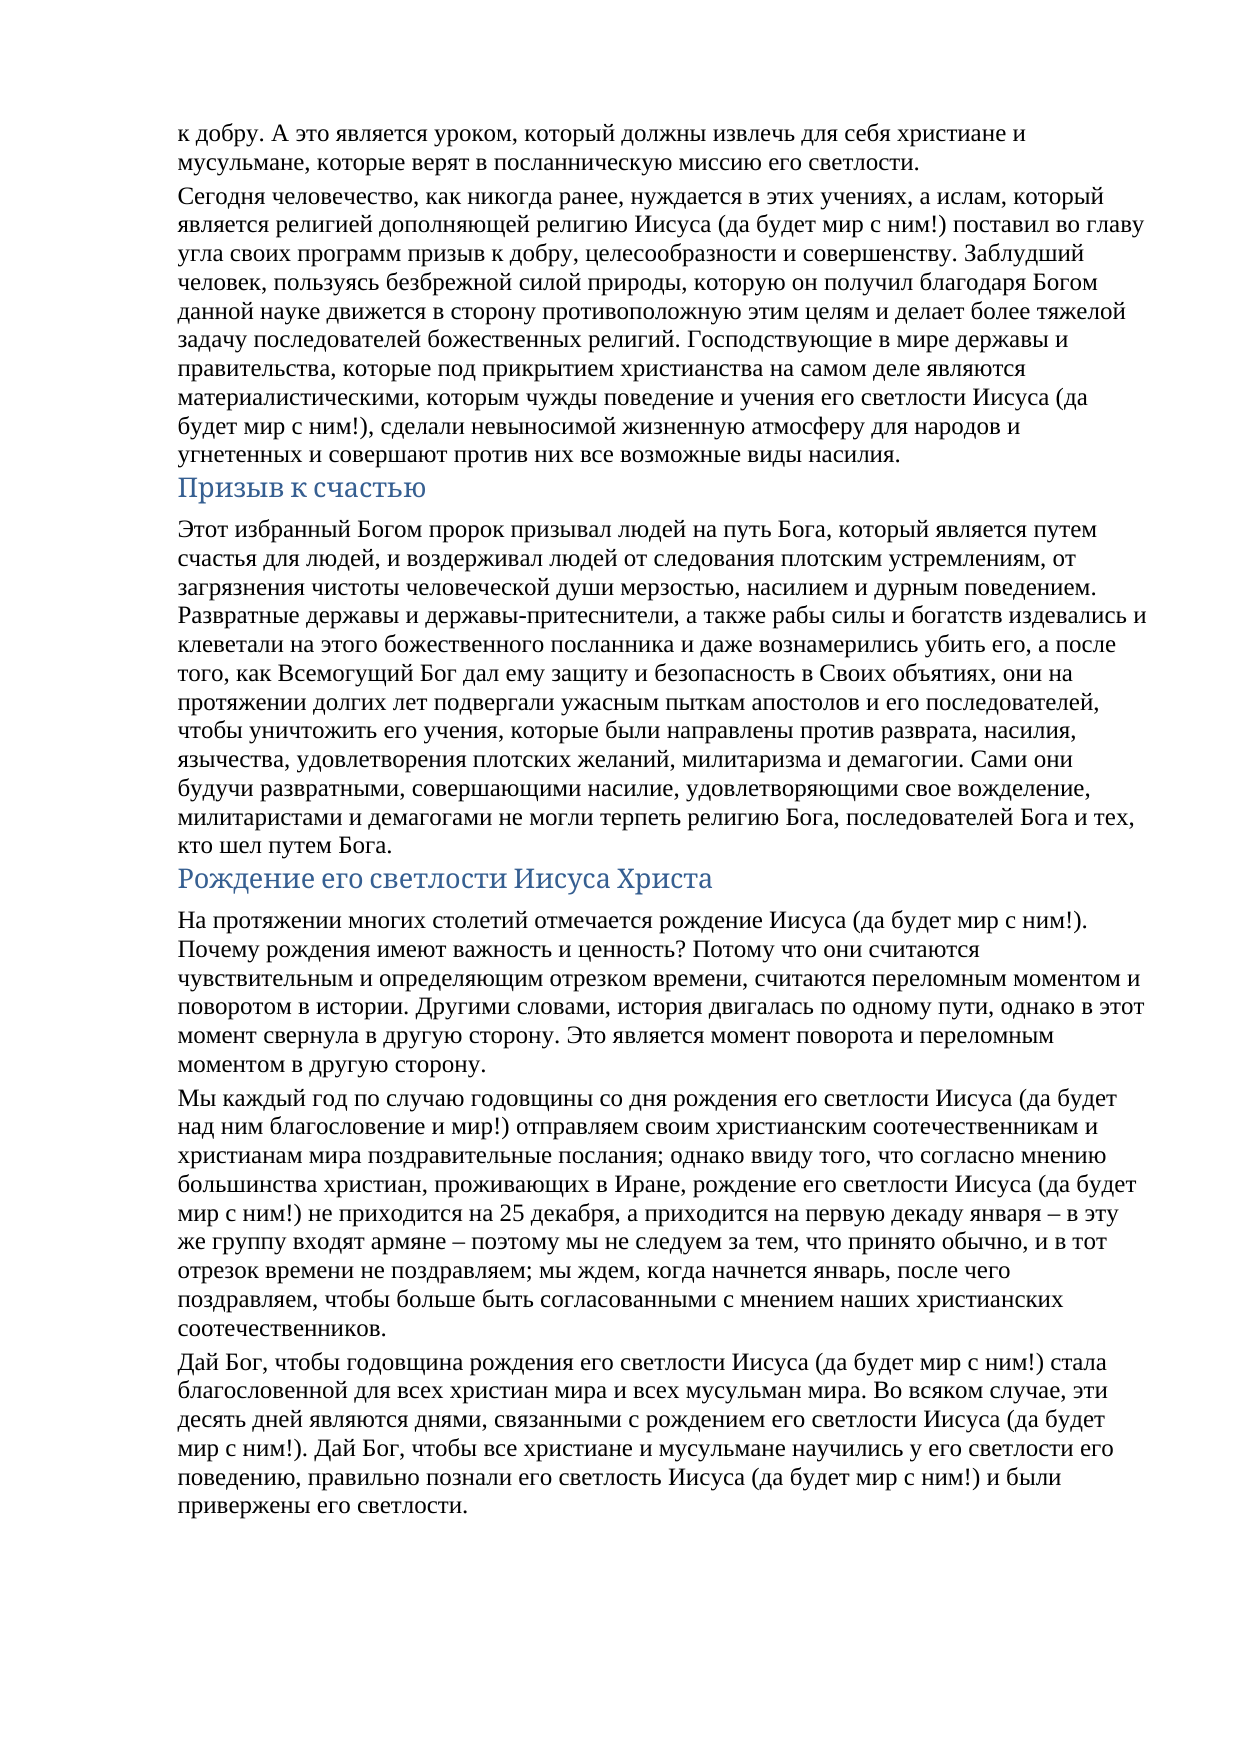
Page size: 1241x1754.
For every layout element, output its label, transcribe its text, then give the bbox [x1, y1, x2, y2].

subtitle Призыв к счастью [177, 473, 1152, 504]
text На протяжении многих столетий отмечается рождение Иисуса (да будет мир с ним!). Почему рождения имеют важность и ценность? Потому что они считаются чувствительным и определяющим отрезком времени, считаются переломным моментом и поворотом в истории. Другими словами, история двигалась по одному пути, однако в этот момент свернула в другую сторону. Это является момент поворота и переломным моментом в другую сторону. [177, 905, 1152, 1078]
text Этот избранный Богом пророк призывал людей на путь Бога, который является путем счастья для людей, и воздерживал людей от следования плотским устремлениям, от загрязнения чистоты человеческой души мерзостью, насилием и дурным поведением. Развратные державы и державы-притеснители, а также рабы силы и богатств издевались и клеветали на этого божественного посланника и даже вознамерились убить его, а после того, как Всемогущий Бог дал ему защиту и безопасность в Своих объятиях, они на протяжении долгих лет подвергали ужасным пыткам апостолов и его последователей, чтобы уничтожить его учения, которые были направлены против разврата, насилия, язычества, удовлетворения плотских желаний, милитаризма и демагогии. Сами они будучи развратными, совершающими насилие, удовлетворяющими свое вожделение, милитаристами и демагогами не могли терпеть религию Бога, последователей Бога и тех, кто шел путем Бога. [177, 514, 1152, 859]
subtitle Рождение его светлости Иисуса Христа [177, 864, 1152, 895]
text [177, 118, 1152, 176]
text Дай Бог, чтобы годовщина рождения его светлости Иисуса (да будет мир с ним!) стала благословенной для всех христиан мира и всех мусульман мира. Во всяком случае, эти десять дней являются днями, связанными с рождением его светлости Иисуса (да будет мир с ним!). Дай Бог, чтобы все христиане и мусульмане научились у его светлости его поведению, правильно познали его светлость Иисуса (да будет мир с ним!) и были привержены его светлости. [177, 1347, 1152, 1519]
text Мы каждый год по случаю годовщины со дня рождения его светлости Иисуса (да будет над ним благословение и мир!) отправляем своим христианским соотечественникам и христианам мира поздравительные послания; однако ввиду того, что согласно мнению большинства христиан, проживающих в Иране, рождение его светлости Иисуса (да будет мир с ним!) не приходится на 25 декабря, а приходится на первую декаду января – в эту же группу входят армяне – поэтому мы не следуем за тем, что принято обычно, и в тот отрезок времени не поздравляем; мы ждем, когда начнется январь, после чего поздравляем, чтобы больше быть согласованными с мнением наших христианских соотечественников. [177, 1083, 1152, 1341]
text Сегодня человечество, как никогда ранее, нуждается в этих учениях, а ислам, который является религией дополняющей религию Иисуса (да будет мир с ним!) поставил во главу угла своих программ призыв к добру, целесообразности и совершенству. Заблудший человек, пользуясь безбрежной силой природы, которую он получил благодаря Богом данной науке движется в сторону противоположную этим целям и делает более тяжелой задачу последователей божественных религий. Господствующие в мире державы и правительства, которые под прикрытием христианства на самом деле являются материалистическими, которым чужды поведение и учения его светлости Иисуса (да будет мир с ним!), сделали невыносимой жизненную атмосферу для народов и угнетенных и совершают против них все возможные виды насилия. [177, 181, 1152, 468]
